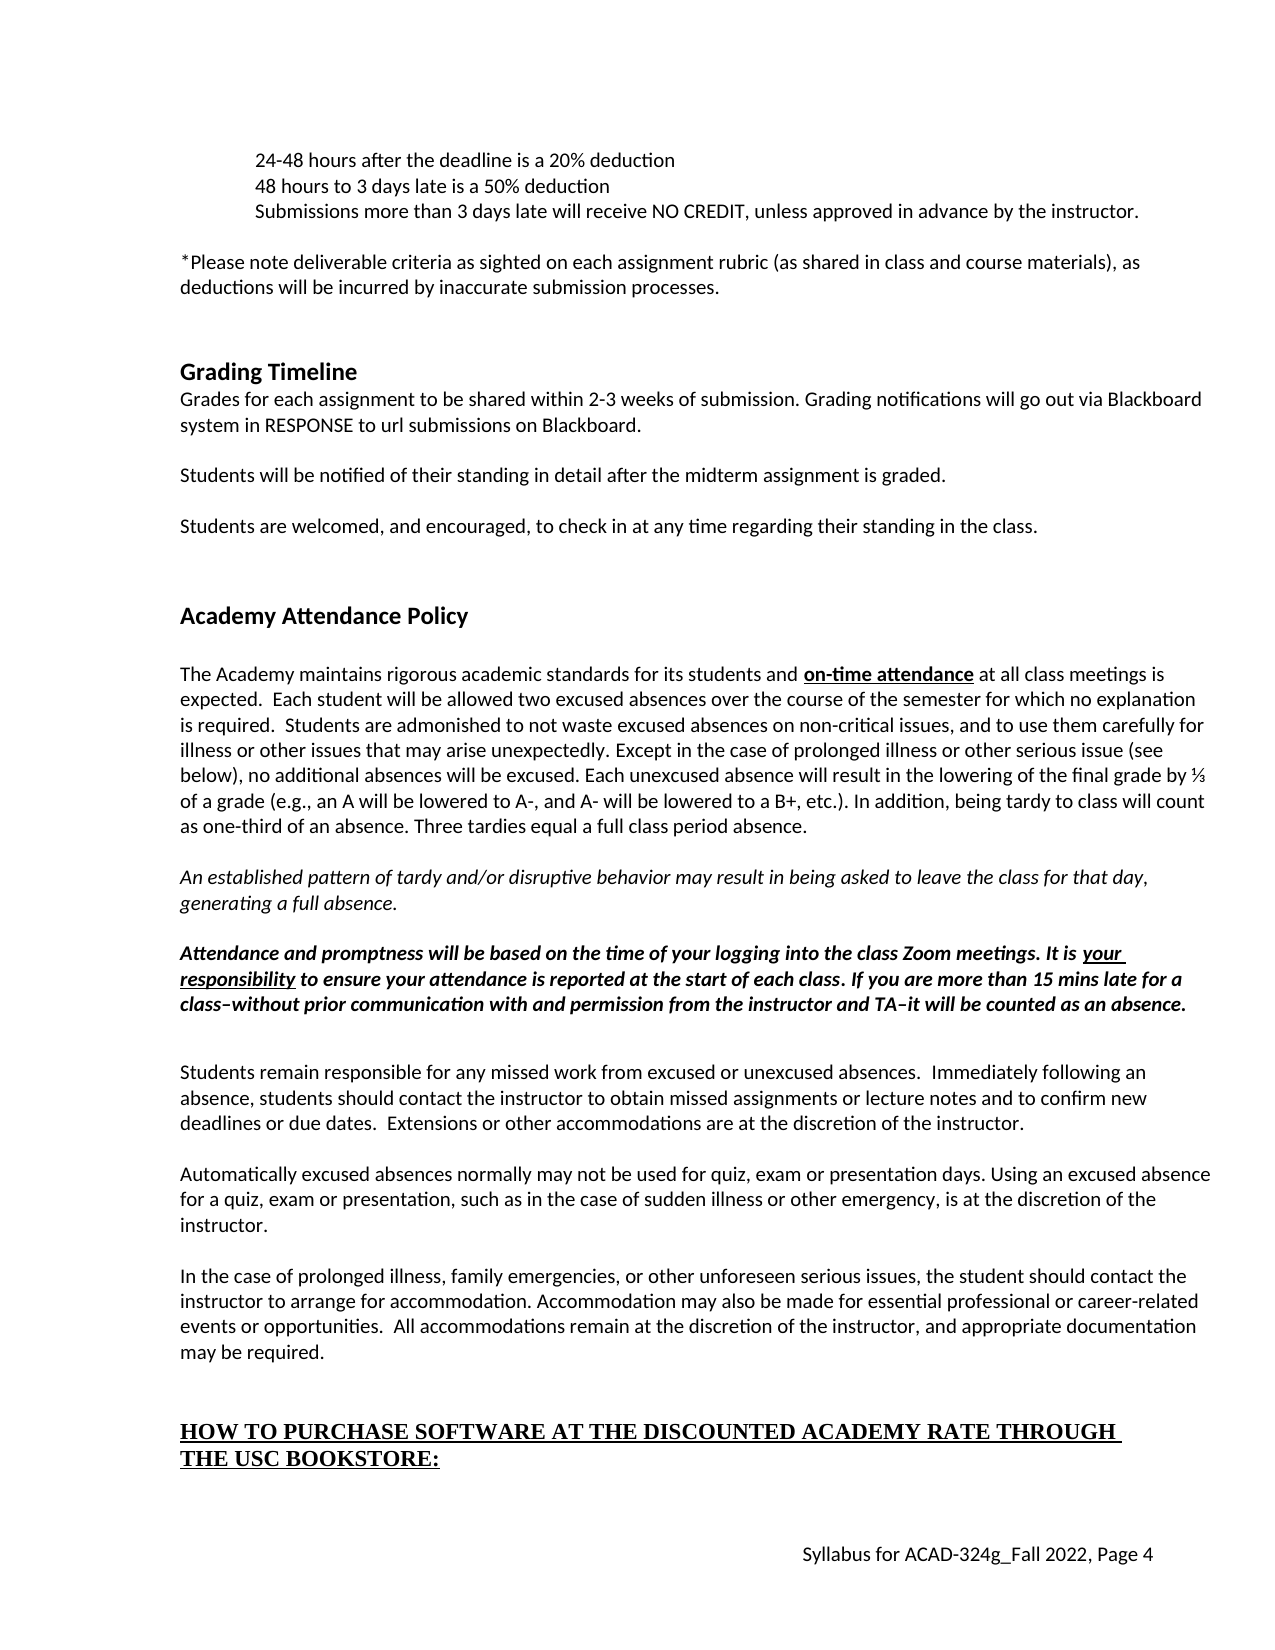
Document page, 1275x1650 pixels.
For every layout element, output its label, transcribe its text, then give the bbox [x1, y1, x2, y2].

text Automatically excused absences normally may not be used for quiz, exam or presentation days. Using an excused absence for a quiz, exam or presentation, such as in the case of sudden illness or other emergency, is at the discretion of the instructor. [180, 1161, 1213, 1237]
text Submissions more than 3 days late will receive NO CREDIT, unless approved in advance by the instructor. [180, 198, 1213, 224]
text Students are welcomed, and encouraged, to check in at any time regarding their standing in the class. [180, 513, 1213, 539]
text 48 hours to 3 days late is a 50% deduction [180, 173, 1213, 198]
text Attendance and promptness will be based on the time of your logging into the class Zoom meetings. It is your responsibility to ensure your attendance is reported at the start of each class. If you are more than 15 mins late for a class–without prior communication with and permission from the instructor and TA–it will be counted as an absence. [180, 941, 1213, 1017]
text *Please note deliverable criteria as sighted on each assignment rubric (as shared in class and course materials), as deductions will be incurred by inaccurate submission processes. [180, 249, 1213, 300]
text 24-48 hours after the deadline is a 20% deduction [180, 147, 1213, 173]
text Grades for each assignment to be shared within 2-3 weeks of submission. Grading notifications will go out via Blackboard system in RESPONSE to url submissions on Blackboard. [180, 386, 1213, 437]
text Grading Timeline [180, 356, 1213, 386]
text HOW TO PURCHASE SOFTWARE AT THE DISCOUNTED ACADEMY RATE THROUGH THE USC BOOKSTORE: [180, 1418, 1153, 1471]
text Academy Attendance Policy [180, 600, 1213, 631]
text An established pattern of tardy and/or disruptive behavior may result in being asked to leave the class for that day, generating a full absence. [180, 864, 1213, 915]
text The Academy maintains rigorous academic standards for its students and on-time attendance at all class meetings is expected. Each student will be allowed two excused absences over the course of the semester for which no explanation is required. Students are admonished to not waste excused absences on non-critical issues, and to use them carefully for illness or other issues that may arise unexpectedly. Except in the case of prolonged illness or other serious issue (see below), no additional absences will be excused. Each unexcused absence will result in the lowering of the final grade by ⅓ of a grade (e.g., an A will be lowered to A-, and A- will be lowered to a B+, etc.). In addition, being tardy to class will count as one-third of an absence. Three tardies equal a full class period absence. [180, 661, 1213, 839]
text Students will be notified of their standing in detail after the midterm assignment is graded. [180, 463, 1213, 488]
text Students remain responsible for any missed work from excused or unexcused absences. Immediately following an absence, students should contact the instructor to obtain missed assignments or lecture notes and to confirm new deadlines or due dates. Extensions or other accommodations are at the discretion of the instructor. [180, 1059, 1213, 1136]
text In the case of prolonged illness, family emergencies, or other unforeseen serious issues, the student should contact the instructor to arrange for accommodation. Accommodation may also be made for essential professional or career-related events or opportunities. All accommodations remain at the discretion of the instructor, and appropriate documentation may be required. [180, 1263, 1213, 1364]
